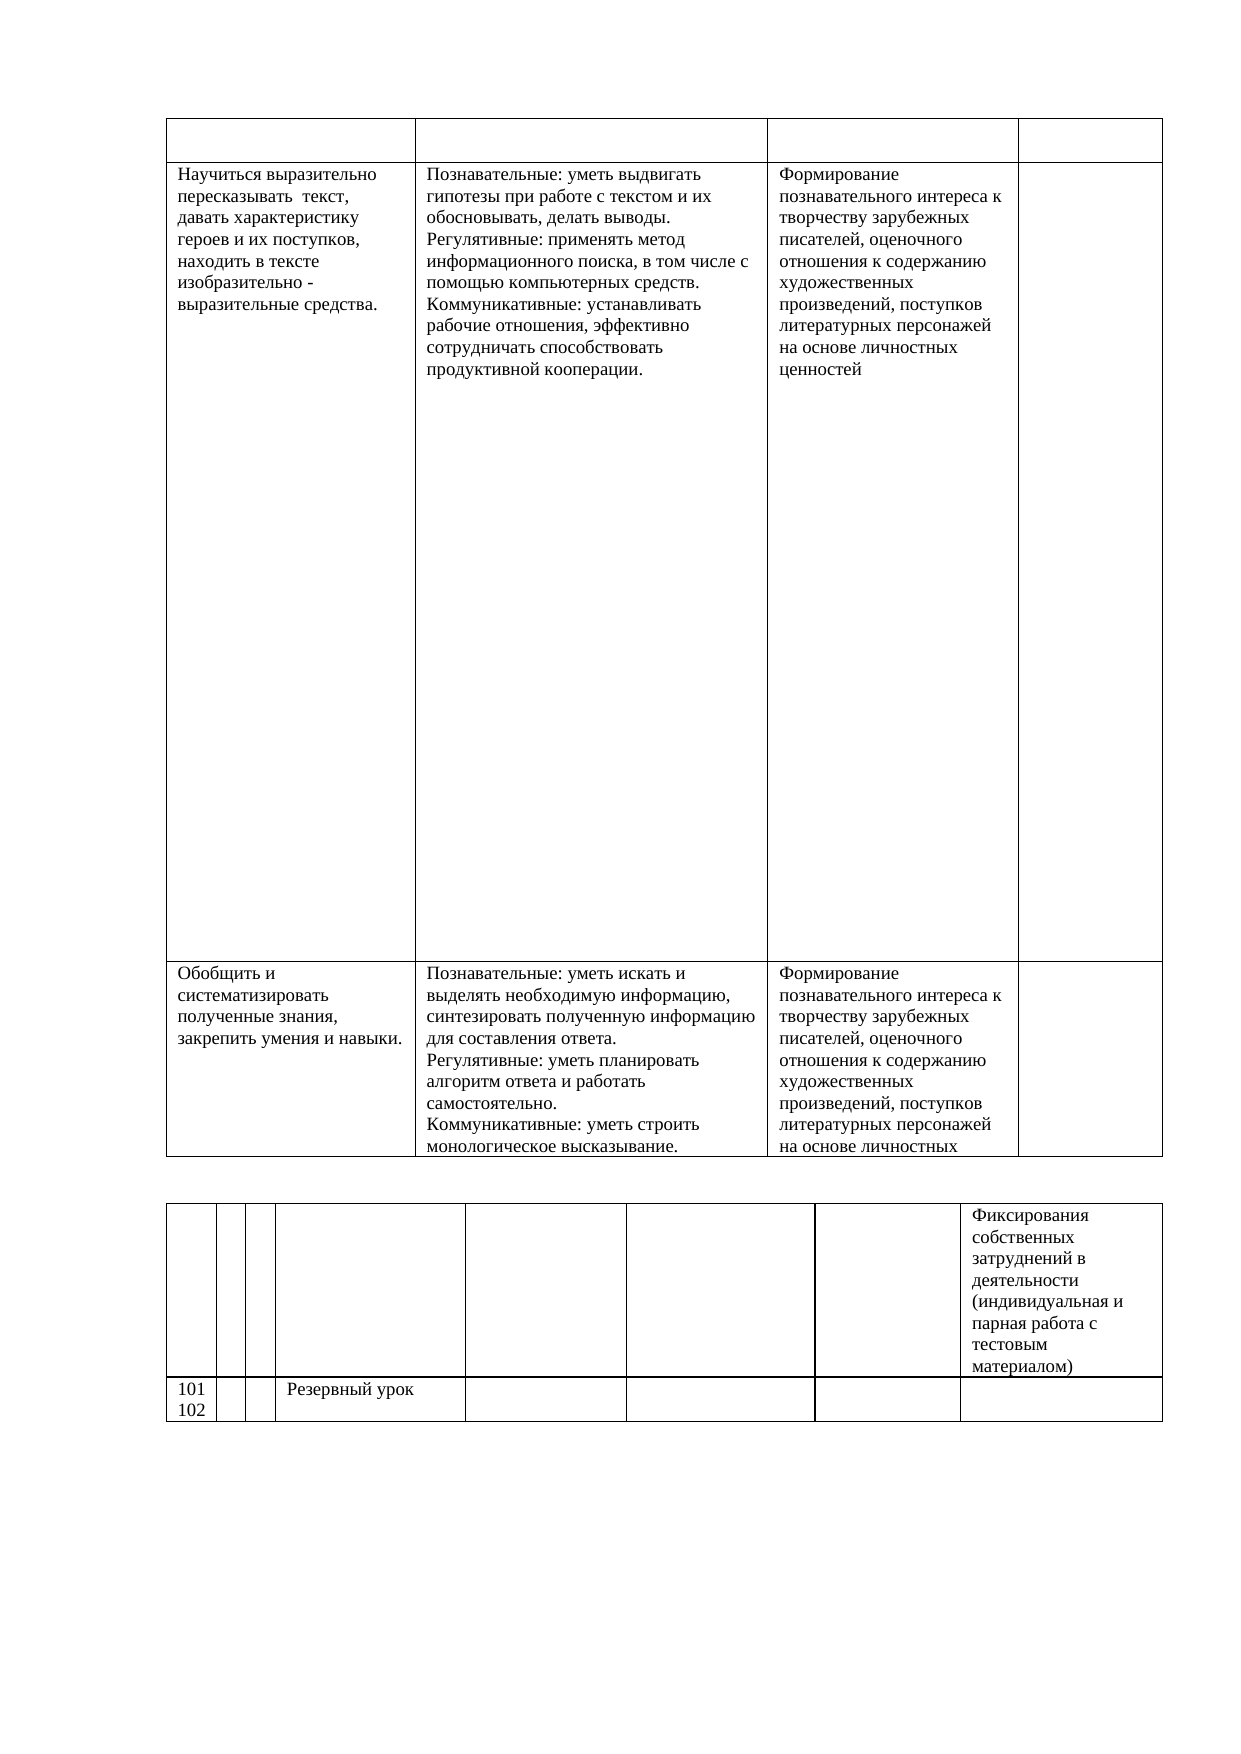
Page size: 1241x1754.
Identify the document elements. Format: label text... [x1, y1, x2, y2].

table_cell 101 102 [167, 1378, 216, 1421]
table_cell [1019, 962, 1162, 1156]
table_header [768, 119, 1018, 162]
table_header [1019, 119, 1162, 162]
table_cell Формирование познавательного интереса к творчеству зарубежных писателей, оценочного отношения к содержанию художественных произведений, поступков литературных персонажей на основе личностных [768, 962, 1018, 1156]
table_cell [961, 1378, 1162, 1421]
table_cell [246, 1378, 275, 1421]
table_cell [816, 1378, 960, 1421]
table_header [466, 1204, 626, 1376]
table_header [217, 1204, 245, 1376]
table_header [246, 1204, 275, 1376]
table_cell [217, 1378, 245, 1421]
table_cell Познавательные: уметь искать и выделять необходимую информацию, синтезировать полученную информацию для составления ответа. Регулятивные: уметь планировать алгоритм ответа и работать самостоятельно. Коммуникативные: уметь строить монологическое высказывание. [416, 962, 767, 1156]
table_header [167, 119, 415, 162]
table_cell Научиться выразительно пересказывать текст, давать характеристику героев и их поступков, находить в тексте изобразительно - выразительные средства. [167, 163, 415, 961]
table_cell [466, 1378, 626, 1421]
table_header [816, 1204, 960, 1376]
table_header [416, 119, 767, 162]
table_cell Резервный урок [276, 1378, 465, 1421]
table_cell Обобщить и систематизировать полученные знания, закрепить умения и навыки. [167, 962, 415, 1156]
table_cell [1019, 163, 1162, 961]
table_header [167, 1204, 216, 1376]
table_cell Познавательные: уметь выдвигать гипотезы при работе с текстом и их обосновывать, делать выводы. Регулятивные: применять метод информационного поиска, в том числе с помощью компьютерных средств. Коммуникативные: устанавливать рабочие отношения, эффективно сотрудничать способствовать продуктивной кооперации. [416, 163, 767, 961]
table_cell Формирование познавательного интереса к творчеству зарубежных писателей, оценочного отношения к содержанию художественных произведений, поступков литературных персонажей на основе личностных ценностей [768, 163, 1018, 961]
table_cell [627, 1378, 814, 1421]
table_header [276, 1204, 465, 1376]
table_header [627, 1204, 814, 1376]
table_header Фиксирования собственных затруднений в деятельности (индивидуальная и парная работа с тестовым материалом) [961, 1204, 1162, 1376]
